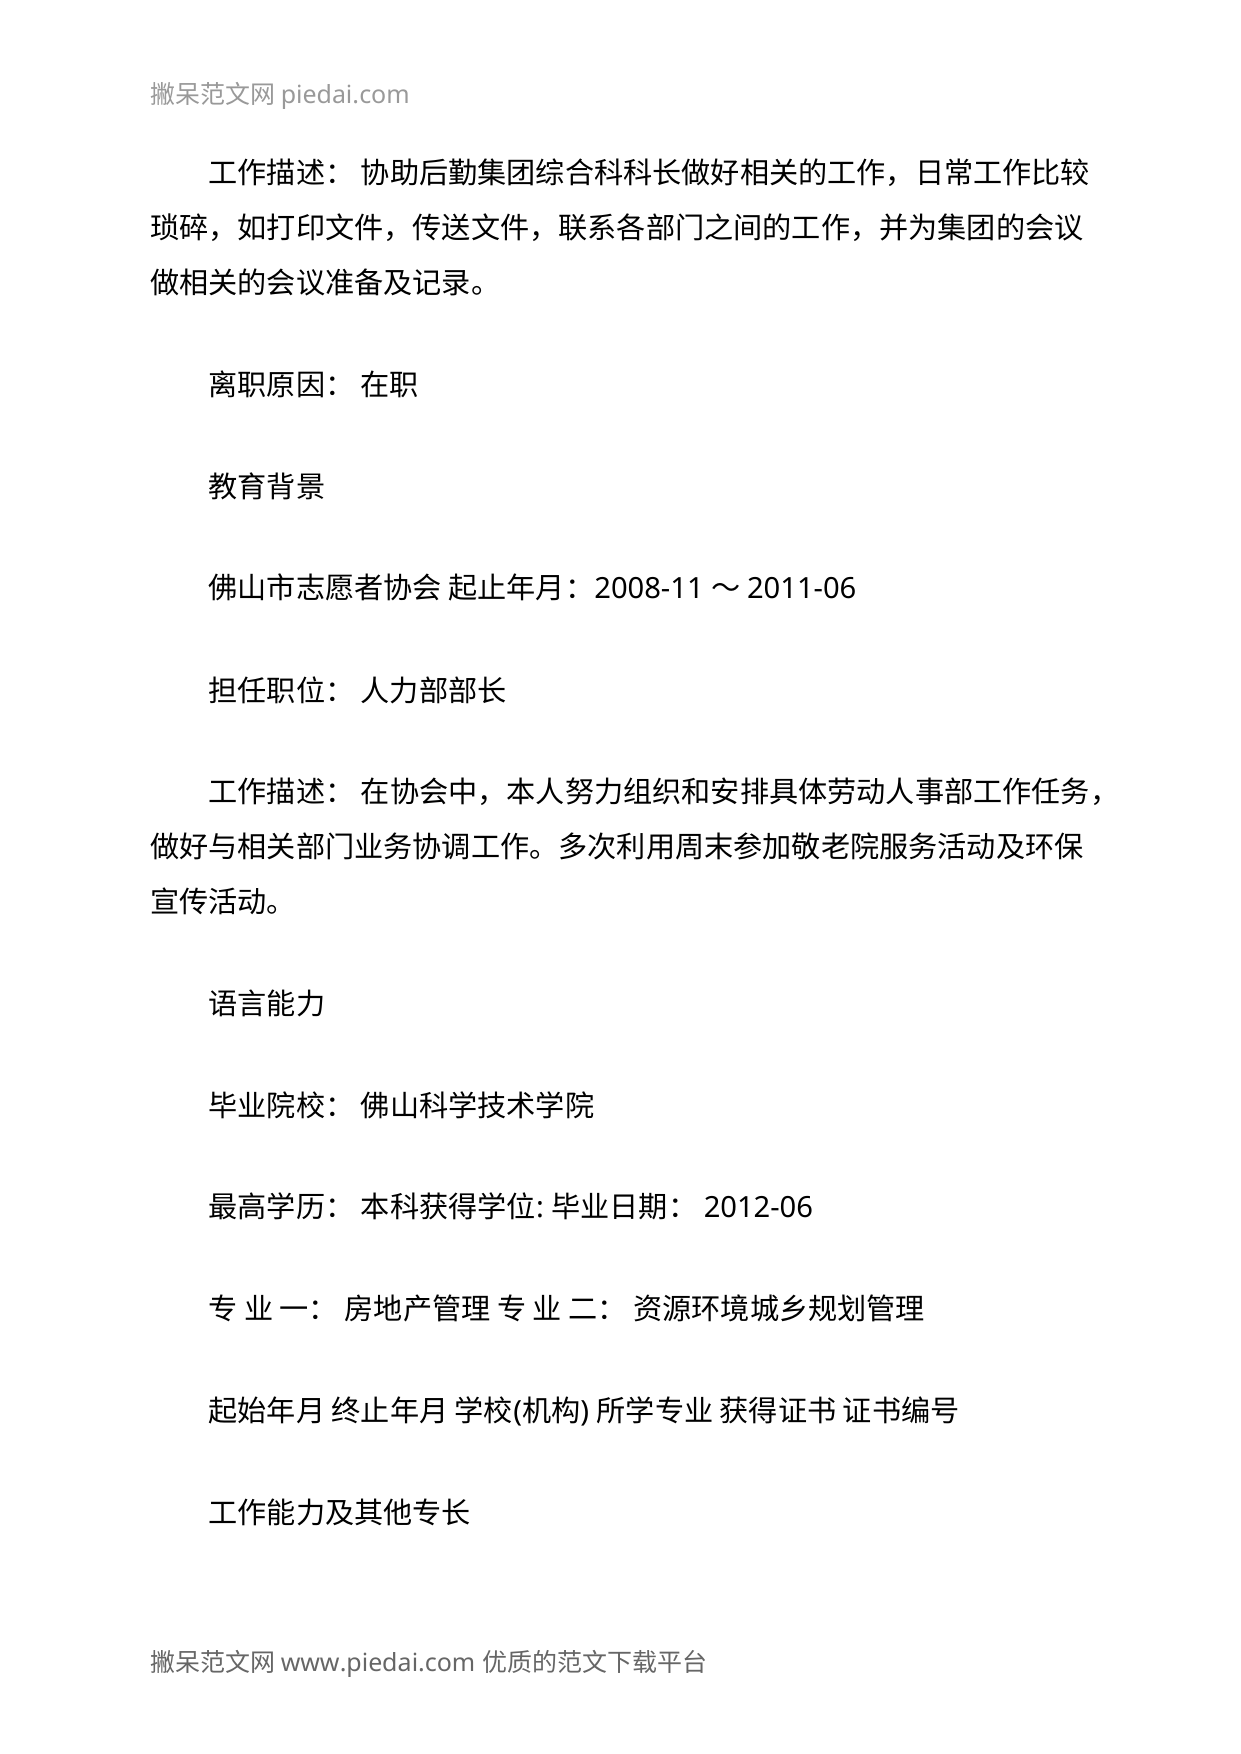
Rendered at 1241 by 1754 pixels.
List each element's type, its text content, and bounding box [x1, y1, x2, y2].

text 工作描述： 在协会中，本人努力组织和安排具体劳动人事部工作任务，做好与相关部门业务协调工作。多次利用周末参加敬老院服务活动及环保宣传活动。 [150, 769, 1090, 921]
text 离职原因： 在职 [150, 362, 1090, 404]
text 语言能力 [150, 980, 1090, 1023]
text 工作描述： 协助后勤集团综合科科长做好相关的工作，日常工作比较琐碎，如打印文件，传送文件，联系各部门之间的工作，并为集团的会议做相关的会议准备及记录。 [150, 150, 1090, 302]
text 最高学历： 本科获得学位: 毕业日期： 2012-06 [150, 1184, 1090, 1226]
text 专 业 一： 房地产管理 专 业 二： 资源环境城乡规划管理 [150, 1286, 1090, 1328]
text 教育背景 [150, 463, 1090, 506]
text 毕业院校： 佛山科学技术学院 [150, 1082, 1090, 1124]
text 佛山市志愿者协会 起止年月：2008-11 ～ 2011-06 [150, 565, 1090, 607]
text 工作能力及其他专长 [150, 1490, 1090, 1532]
text 起始年月 终止年月 学校(机构) 所学专业 获得证书 证书编号 [150, 1388, 1090, 1430]
text 担任职位： 人力部部长 [150, 667, 1090, 709]
